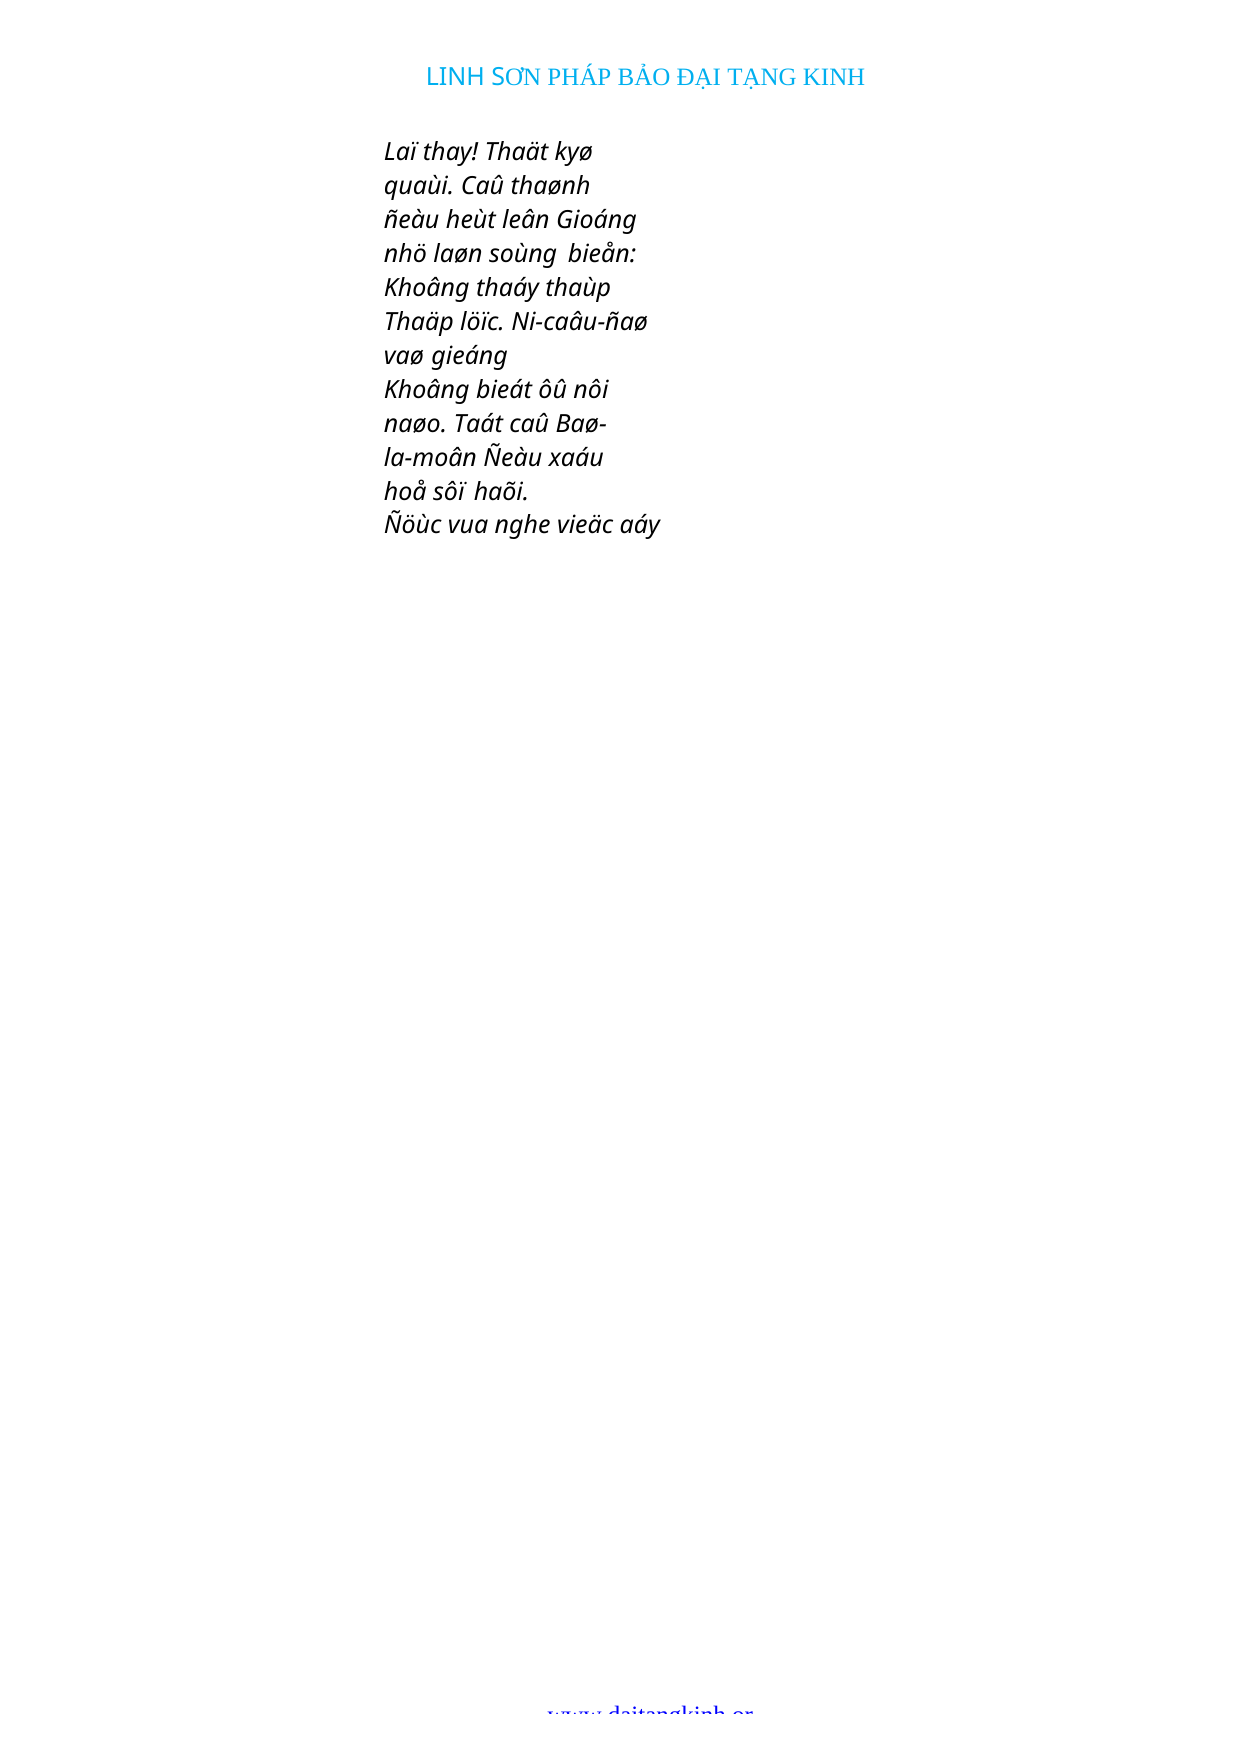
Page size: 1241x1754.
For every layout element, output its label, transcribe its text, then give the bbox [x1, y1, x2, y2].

text Laï thay! Thaät kyø quaùi. Caû thaønh ñeàu heùt leân Gioáng nhö laøn soùng bieån: [384, 133, 651, 269]
text Khoâng bieát ôû nôi naøo. Taát caû Baø-la-moân Ñeàu xaáu hoå sôï haõi. [384, 372, 610, 508]
text Khoâng thaáy thaùp Thaäp löïc. Ni-caâu-ñaø vaø gieáng [384, 269, 665, 372]
text Ñöùc vua nghe vieäc aáy [384, 508, 1105, 540]
